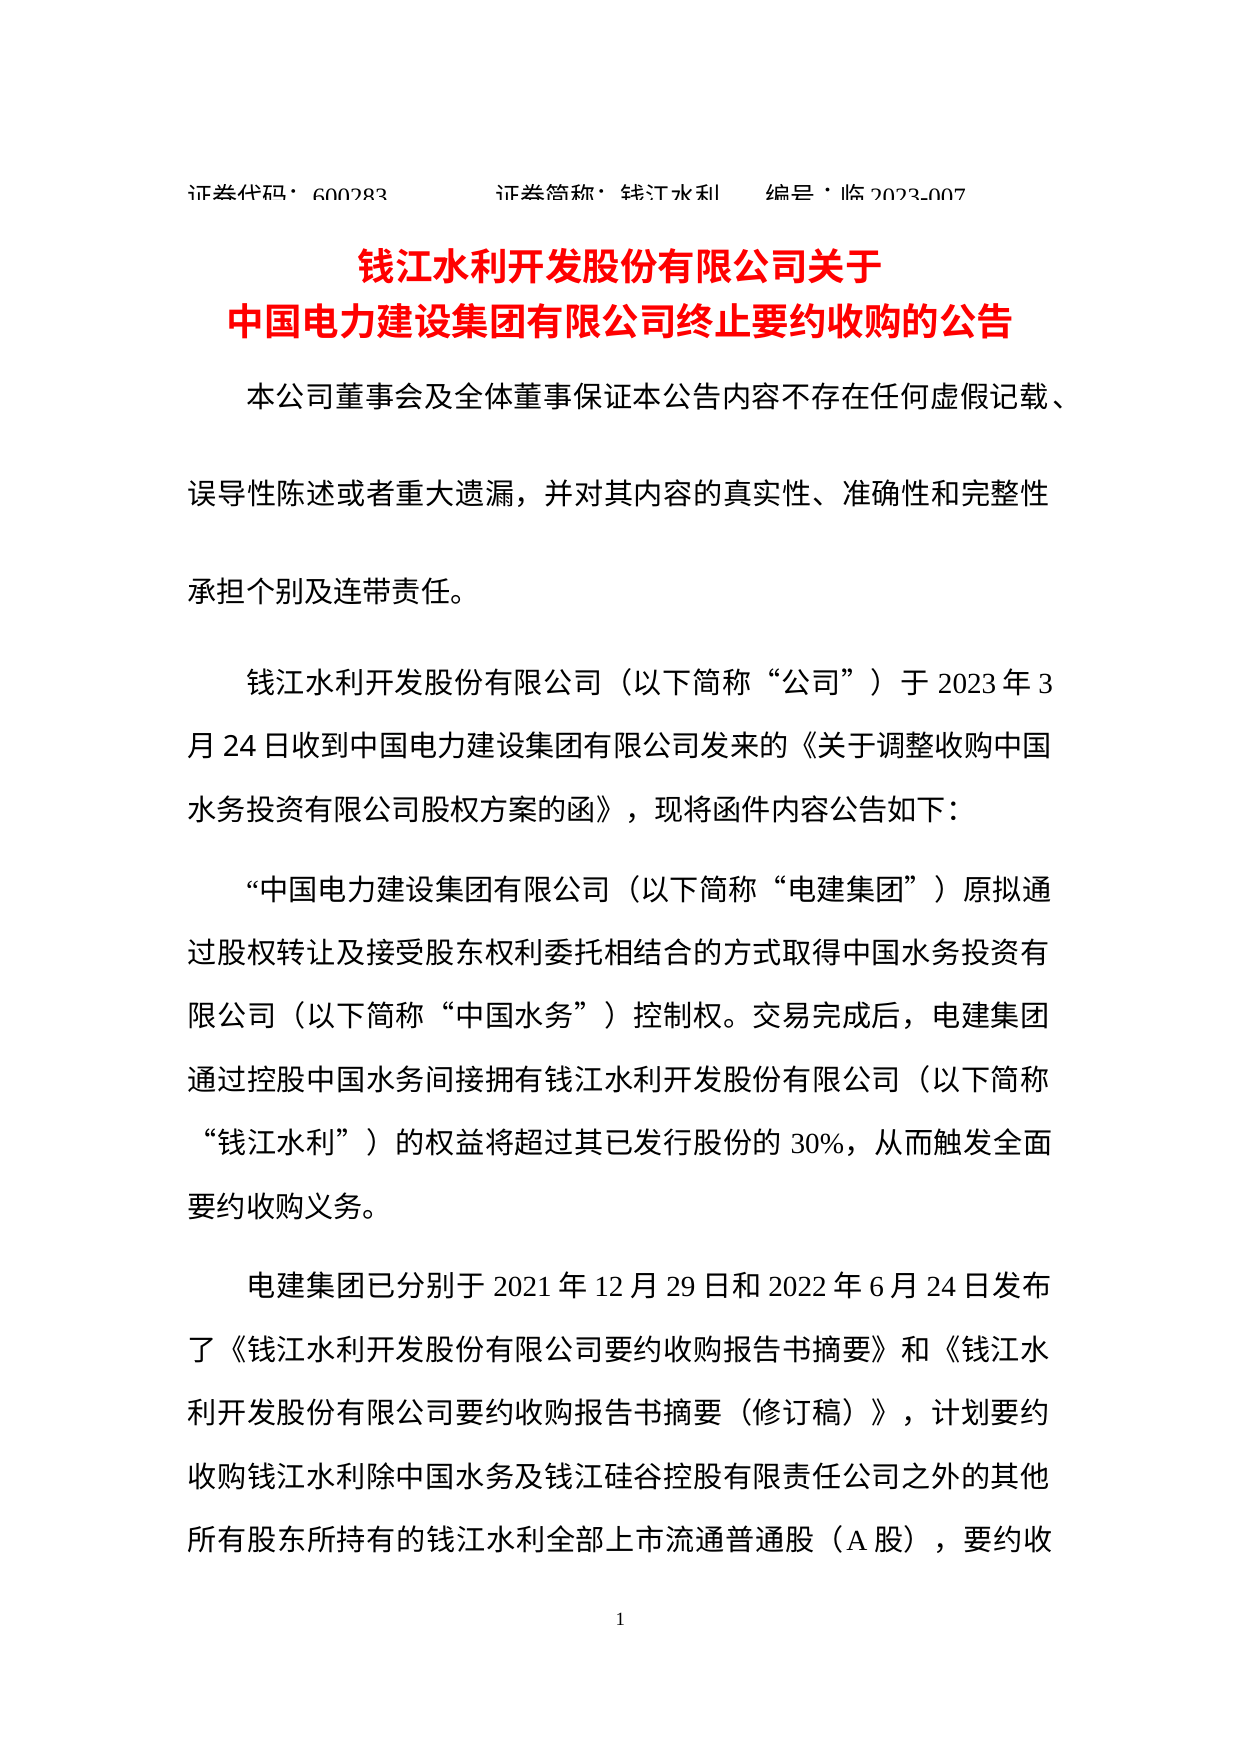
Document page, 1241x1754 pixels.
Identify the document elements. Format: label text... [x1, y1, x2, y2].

text 中国电力建设集团有限公司终止要约收购的公告 [187, 292, 1053, 346]
table_header 证券简称：钱江水利 [450, 162, 765, 199]
table_header 编号：临2023-007 [765, 162, 1053, 199]
text “中国电力建设集团有限公司（以下简称“电建集团”）原拟通过股权转让及接受股东权利委托相结合的方式取得中国水务投资有限公司（以下简称“中国水务”）控制权。交易完成后，电建集团通过控股中国水务间接拥有钱江水利开发股份有限公司（以下简称“钱江水利”）的权益将超过其已发行股份的30%，从而触发全面要约收购义务。 [187, 866, 1053, 1226]
text 钱江水利开发股份有限公司（以下简称“公司”）于2023年3月24日收到中国电力建设集团有限公司发来的《关于调整收购中国水务投资有限公司股权方案的函》，现将函件内容公告如下： [187, 659, 1053, 829]
text 本公司董事会及全体董事保证本公告内容不存在任何虚假记载、误导性陈述或者重大遗漏，并对其内容的真实性、准确性和完整性承担个别及连带责任。 [187, 362, 1053, 622]
table_header 证券代码：600283 [188, 162, 450, 199]
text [187, 1263, 1053, 1559]
text 钱江水利开发股份有限公司关于 [187, 237, 1053, 292]
